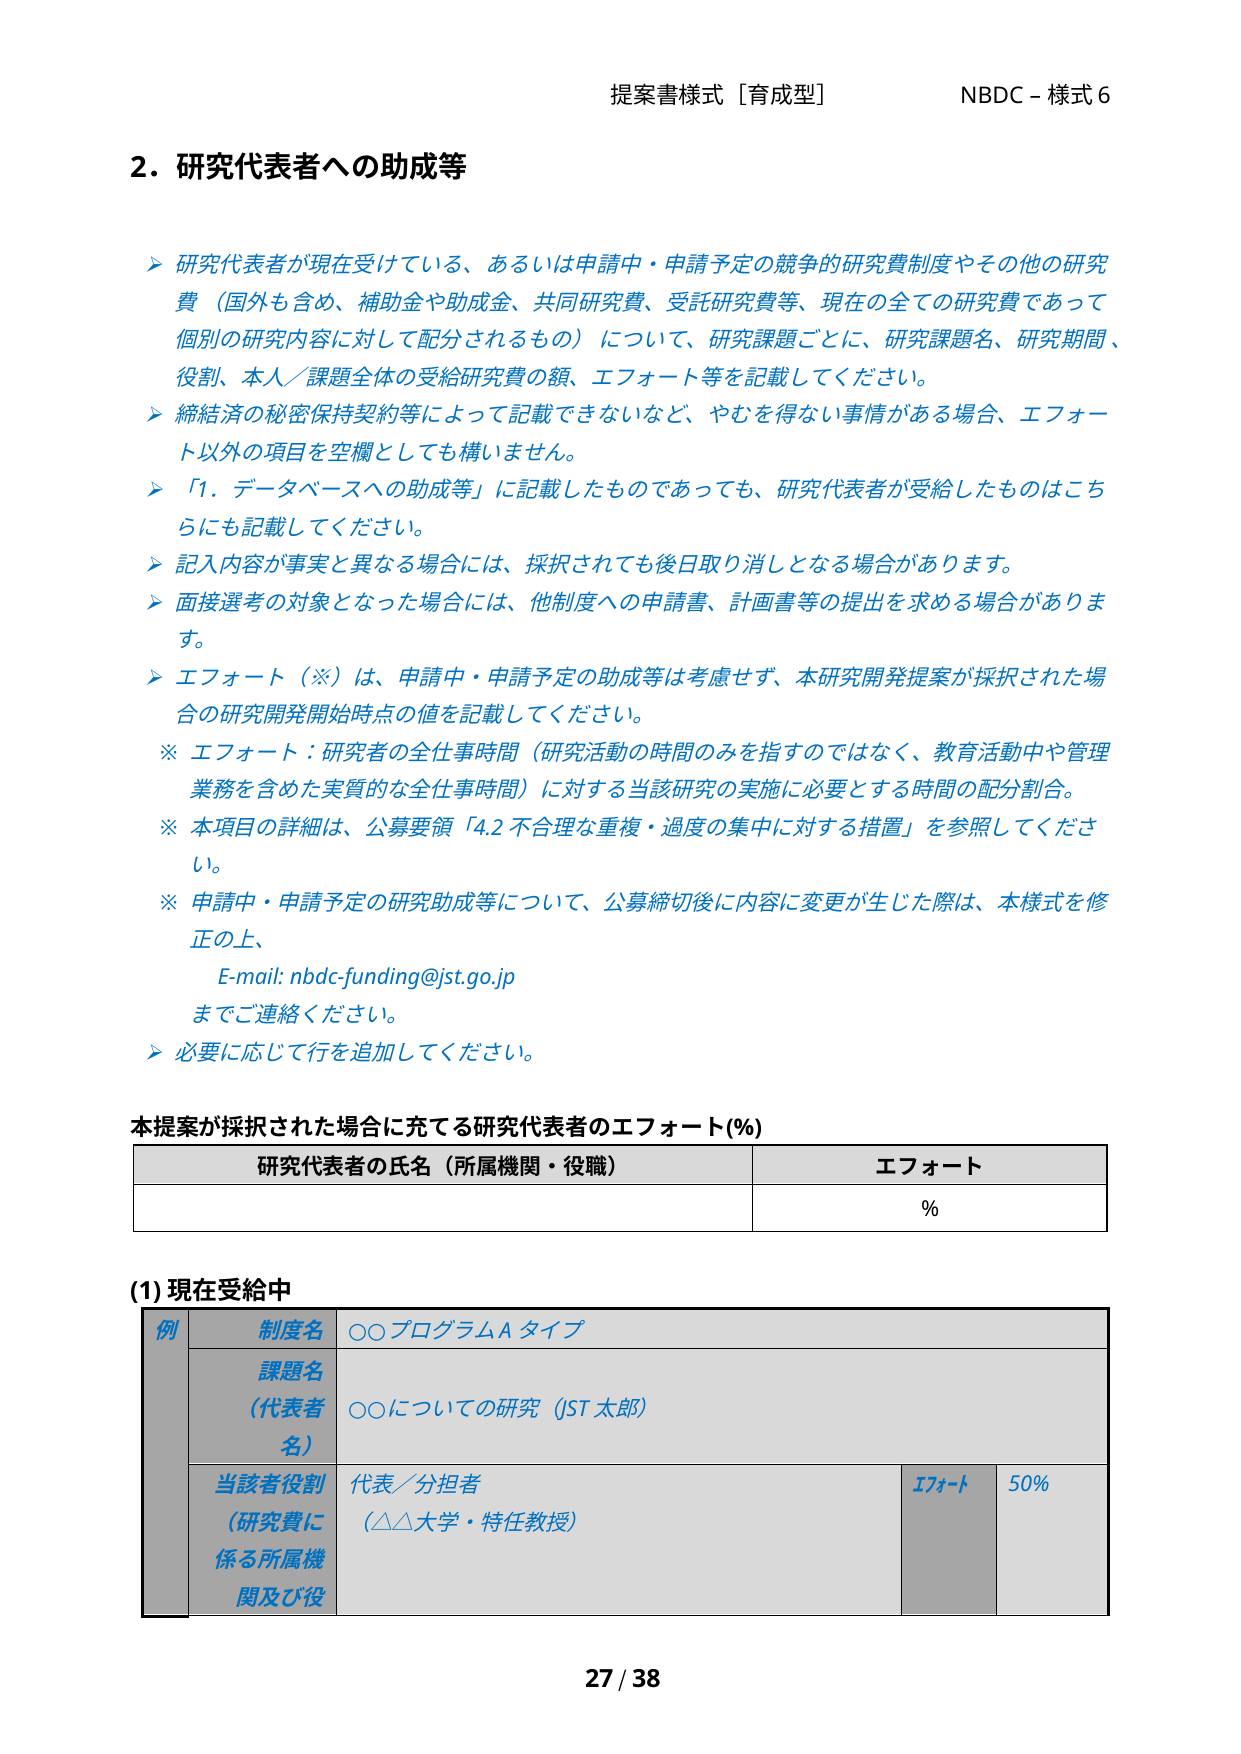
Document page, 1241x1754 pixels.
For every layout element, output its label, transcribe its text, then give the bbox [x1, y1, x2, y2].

text ※ エフォート：研究者の全仕事時間（研究活動の時間のみを指すのではなく、教育活動中や管理業務を含めた実質的な全仕事時間）に対する当該研究の実施に必要とする時間の配分割合。 [159, 732, 1110, 807]
table_header 例 [144, 1310, 188, 1614]
table_cell ｴﾌｫｰﾄ [902, 1465, 996, 1614]
table_cell 課題名 （代表者名） [189, 1349, 336, 1463]
subtitle (1) 現在受給中 [130, 1270, 1110, 1307]
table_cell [189, 1465, 336, 1614]
table_cell 代表／分担者 （△△大学・特任教授） [337, 1465, 901, 1614]
list 必要に応じて行を追加してください。 [144, 1032, 1110, 1069]
list 記入内容が事実と異なる場合には、採択されても後日取り消しとなる場合があります。 [144, 544, 1110, 582]
list 面接選考の対象となった場合には、他制度への申請書、計画書等の提出を求める場合があります。 [144, 582, 1110, 657]
text E-mail: nbdc-funding@jst.go.jp [159, 957, 1110, 994]
table_cell [134, 1185, 752, 1231]
list 締結済の秘密保持契約等によって記載できないなど、やむを得ない事情がある場合、エフォート以外の項目を空欄としても構いません。 [144, 394, 1110, 469]
text までご連絡ください。 [159, 994, 1110, 1032]
table_cell % [753, 1185, 1106, 1231]
list 「1．データベースへの助成等」に記載したものであっても、研究代表者が受給したものはこちらにも記載してください。 [145, 469, 1110, 544]
list 研究代表者が現在受けている、あるいは申請中・申請予定の競争的研究費制度やその他の研究費 （国外も含め、補助金や助成金、共同研究費、受託研究費等、現在の全ての研究費であって個別の研究内容に対して配分されるもの） について、研究課題ごとに、研究課題名、研究期間、役割、本人／課題全体の受給研究費の額、エフォート等を記載してください。 [144, 244, 1110, 394]
subtitle 2．研究代表者への助成等 [130, 127, 1110, 202]
table_header 制度名 [189, 1310, 336, 1348]
table_cell 50% [997, 1465, 1107, 1614]
table_header ○○プログラムAタイプ [337, 1310, 1107, 1348]
list エフォート（※）は、申請中・申請予定の助成等は考慮せず、本研究開発提案が採択された場合の研究開発開始時点の値を記載してください。 [144, 657, 1110, 732]
table_cell ○○についての研究（JST太郎） [337, 1349, 1107, 1463]
table_header エフォート [753, 1146, 1106, 1183]
table_header 研究代表者の氏名（所属機関・役職） [134, 1146, 752, 1183]
text ※ 本項目の詳細は、公募要領「4.2不合理な重複・過度の集中に対する措置」を参照してください。 [159, 807, 1110, 882]
text 本提案が採択された場合に充てる研究代表者のエフォート(%) [130, 1107, 1110, 1144]
text ※ 申請中・申請予定の研究助成等について、公募締切後に内容に変更が生じた際は、本様式を修正の上、 [159, 882, 1110, 957]
